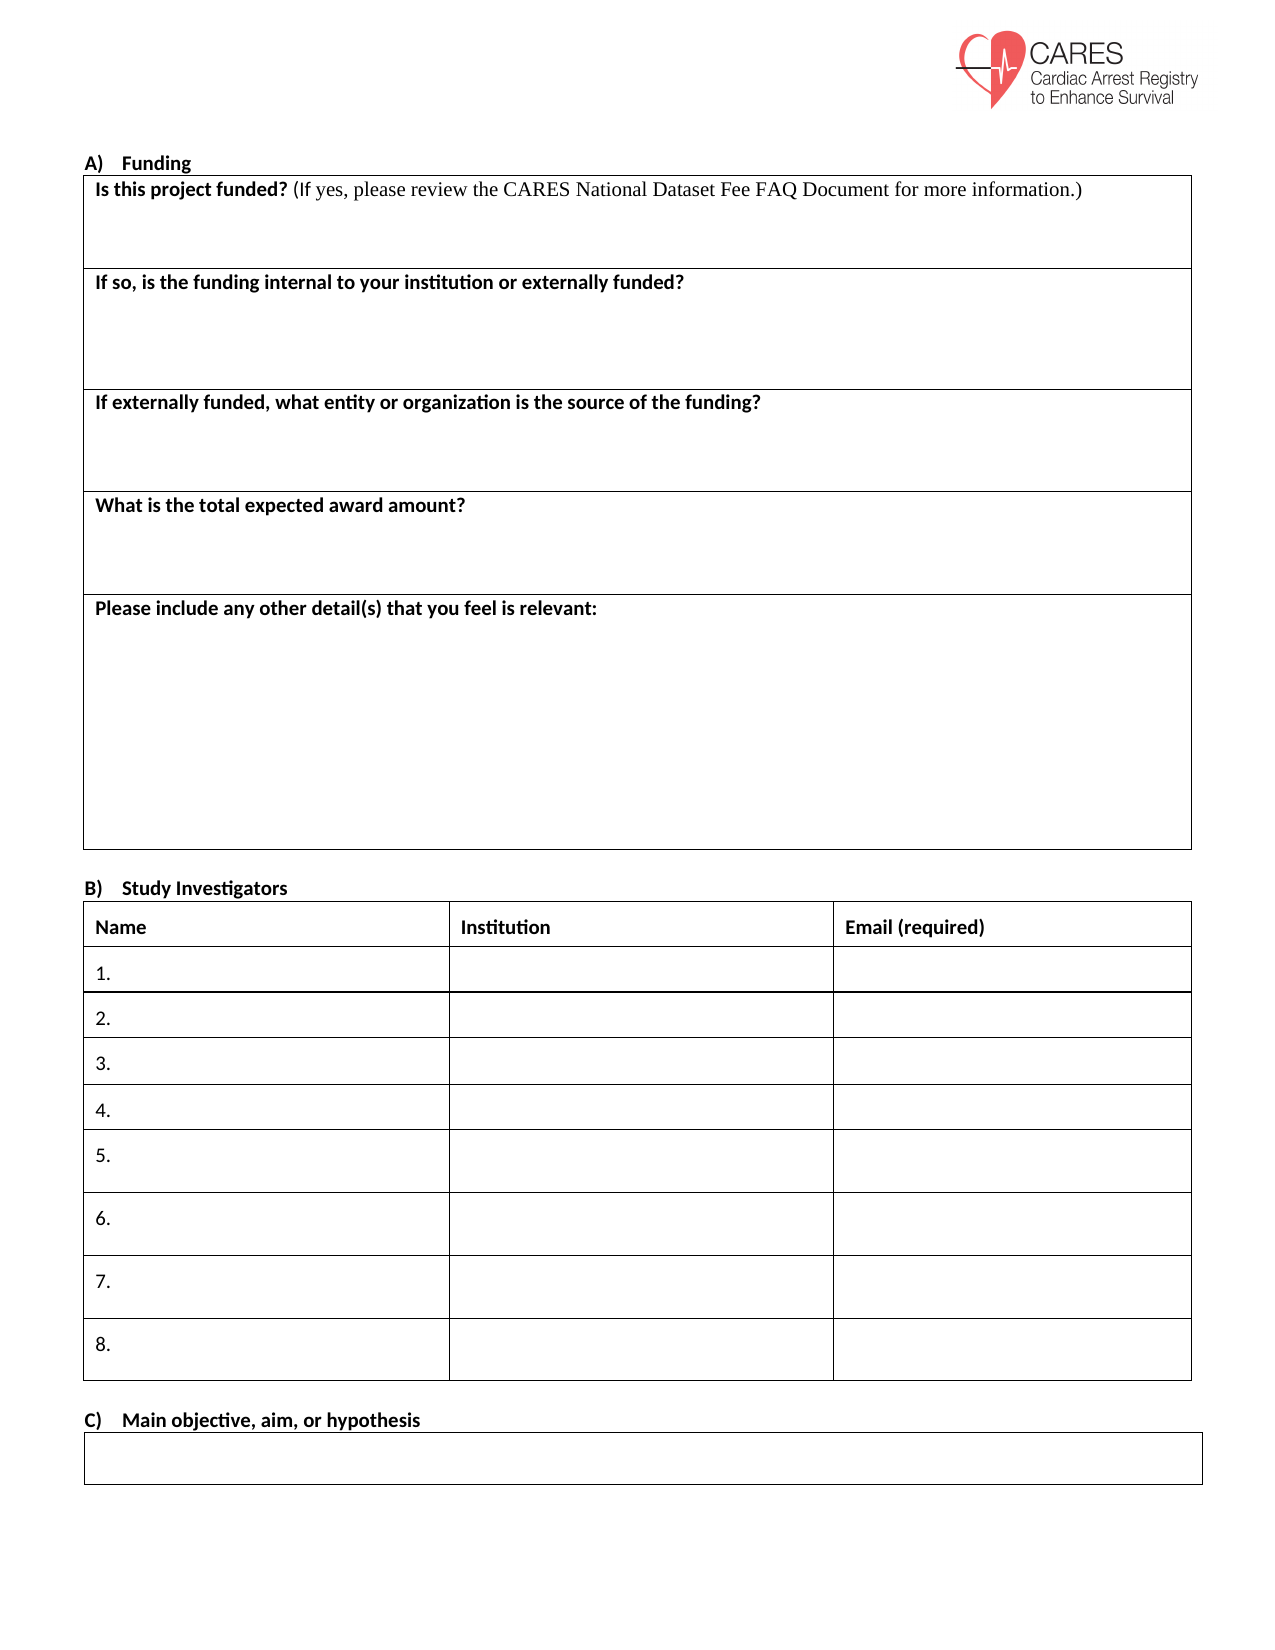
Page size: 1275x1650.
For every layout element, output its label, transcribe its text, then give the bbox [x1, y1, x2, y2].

table_cell 4. [84, 1085, 449, 1129]
table_cell [834, 1085, 1191, 1129]
table_header Institution [450, 902, 833, 946]
table_cell 6. [84, 1193, 449, 1254]
table_cell 1. [84, 947, 449, 991]
table_cell [450, 947, 833, 991]
table_cell [834, 1193, 1191, 1254]
table_cell 5. [84, 1130, 449, 1192]
picture [951, 20, 1219, 111]
table_cell [450, 993, 833, 1037]
title Funding [84, 150, 1125, 175]
table_cell [450, 1256, 833, 1317]
title Main objective, aim, or hypothesis [84, 1407, 1125, 1432]
table_header Is this project funded? (If yes, please review the CARES National Dataset Fee FAQ Document for more information.) [84, 176, 1191, 268]
table_cell What is the total expected award amount? [84, 492, 1191, 594]
table_cell If so, is the funding internal to your institution or externally funded? [84, 269, 1191, 388]
table_cell [834, 947, 1191, 991]
table_cell If externally funded, what entity or organization is the source of the funding? [84, 390, 1191, 491]
table_header [85, 1433, 1202, 1484]
table_cell 7. [84, 1256, 449, 1317]
table_cell 3. [84, 1038, 449, 1083]
table_cell 8. [84, 1319, 449, 1380]
table_cell [834, 1130, 1191, 1192]
table_cell [450, 1130, 833, 1192]
table_cell [834, 1038, 1191, 1083]
table_cell [834, 993, 1191, 1037]
table_cell [450, 1085, 833, 1129]
title Study Investigators [84, 876, 1125, 901]
table_cell 2. [84, 993, 449, 1037]
table_cell [450, 1319, 833, 1380]
table_cell [450, 1193, 833, 1254]
table_header Email (required) [834, 902, 1191, 946]
table_cell [450, 1038, 833, 1083]
table_cell Please include any other detail(s) that you feel is relevant: [84, 595, 1191, 849]
table_cell [834, 1319, 1191, 1380]
table_header Name [84, 902, 449, 946]
table_cell [834, 1256, 1191, 1317]
